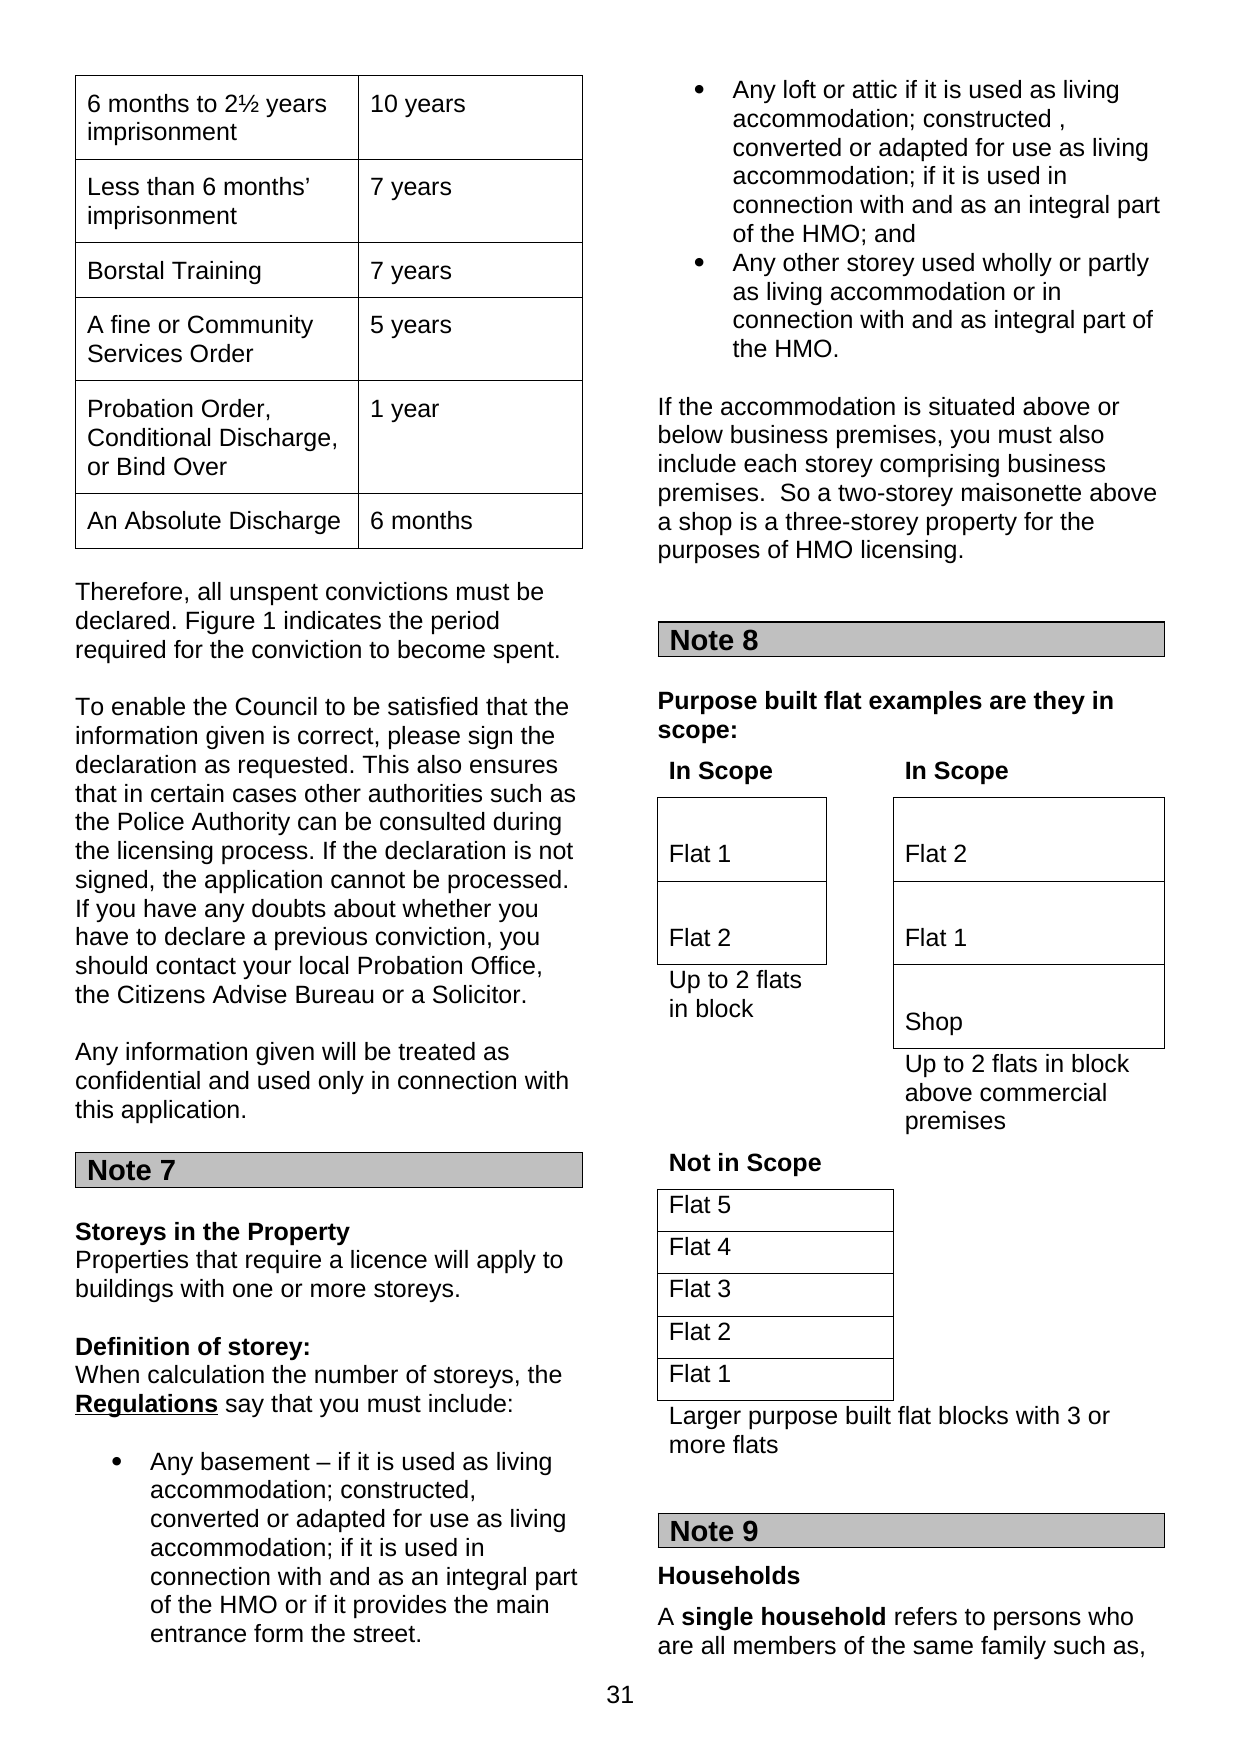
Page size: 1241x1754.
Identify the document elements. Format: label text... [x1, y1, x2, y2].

text If the accommodation is situated above or below business premises, you must also include each storey comprising business premises. So a two-storey maisonette above a shop is a three-storey property for the purposes of HMO licensing. [657, 391, 1165, 564]
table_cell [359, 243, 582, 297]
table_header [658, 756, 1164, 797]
text When calculation the number of storeys, the Regulations say that you must include: [75, 1360, 582, 1418]
text Purpose built flat examples are they in scope: [657, 686, 1165, 743]
text If you have any doubts about whether you have to declare a previous conviction, you should contact your local Probation Office, the Citizens Advise Bureau or a Solicitor. [75, 893, 582, 1008]
text To enable the Council to be satisfied that the information given is correct, please sign the declaration as requested. This also ensures that in certain cases other authorities such as the Police Authority can be consulted during the licensing process. If the declaration is not signed, the application cannot be processed. [75, 692, 582, 893]
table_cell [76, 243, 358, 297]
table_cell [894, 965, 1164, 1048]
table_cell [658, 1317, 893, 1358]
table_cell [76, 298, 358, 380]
text Households [657, 1561, 1165, 1589]
text Storeys in the Property [75, 1217, 582, 1245]
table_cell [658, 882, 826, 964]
text Therefore, all unspent convictions must be declared. Figure 1 indicates the period required for the conviction to become spent. [75, 577, 582, 663]
text Definition of storey: [75, 1332, 582, 1360]
list Any loft or attic if it is used as living accommodation; constructed , converted or adapted for use as living accommodation; if it is used in connection with and as an integral part of the HMO; and [695, 75, 1165, 248]
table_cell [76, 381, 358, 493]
list Any other storey used wholly or partly as living accommodation or in connection with and as integral part of the HMO. [695, 248, 1165, 363]
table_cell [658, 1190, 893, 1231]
list Any basement – if it is used as living accommodation; constructed, converted or adapted for use as living accommodation; if it is used in connection with and as an integral part of the HMO or if it provides the main entrance form the street. [112, 1447, 582, 1648]
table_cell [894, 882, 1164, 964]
text Any information given will be treated as confidential and used only in connection with this application. [75, 1037, 582, 1123]
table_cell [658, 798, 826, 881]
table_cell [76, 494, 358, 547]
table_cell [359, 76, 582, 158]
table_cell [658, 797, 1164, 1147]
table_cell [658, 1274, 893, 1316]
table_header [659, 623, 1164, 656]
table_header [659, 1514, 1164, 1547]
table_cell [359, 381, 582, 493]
text Properties that require a licence will apply to buildings with one or more storeys. [75, 1245, 582, 1303]
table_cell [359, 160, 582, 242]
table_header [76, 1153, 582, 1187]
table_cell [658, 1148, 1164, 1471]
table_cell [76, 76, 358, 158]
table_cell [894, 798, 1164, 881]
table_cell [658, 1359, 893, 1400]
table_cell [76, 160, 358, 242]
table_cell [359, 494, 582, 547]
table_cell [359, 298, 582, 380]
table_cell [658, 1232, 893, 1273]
